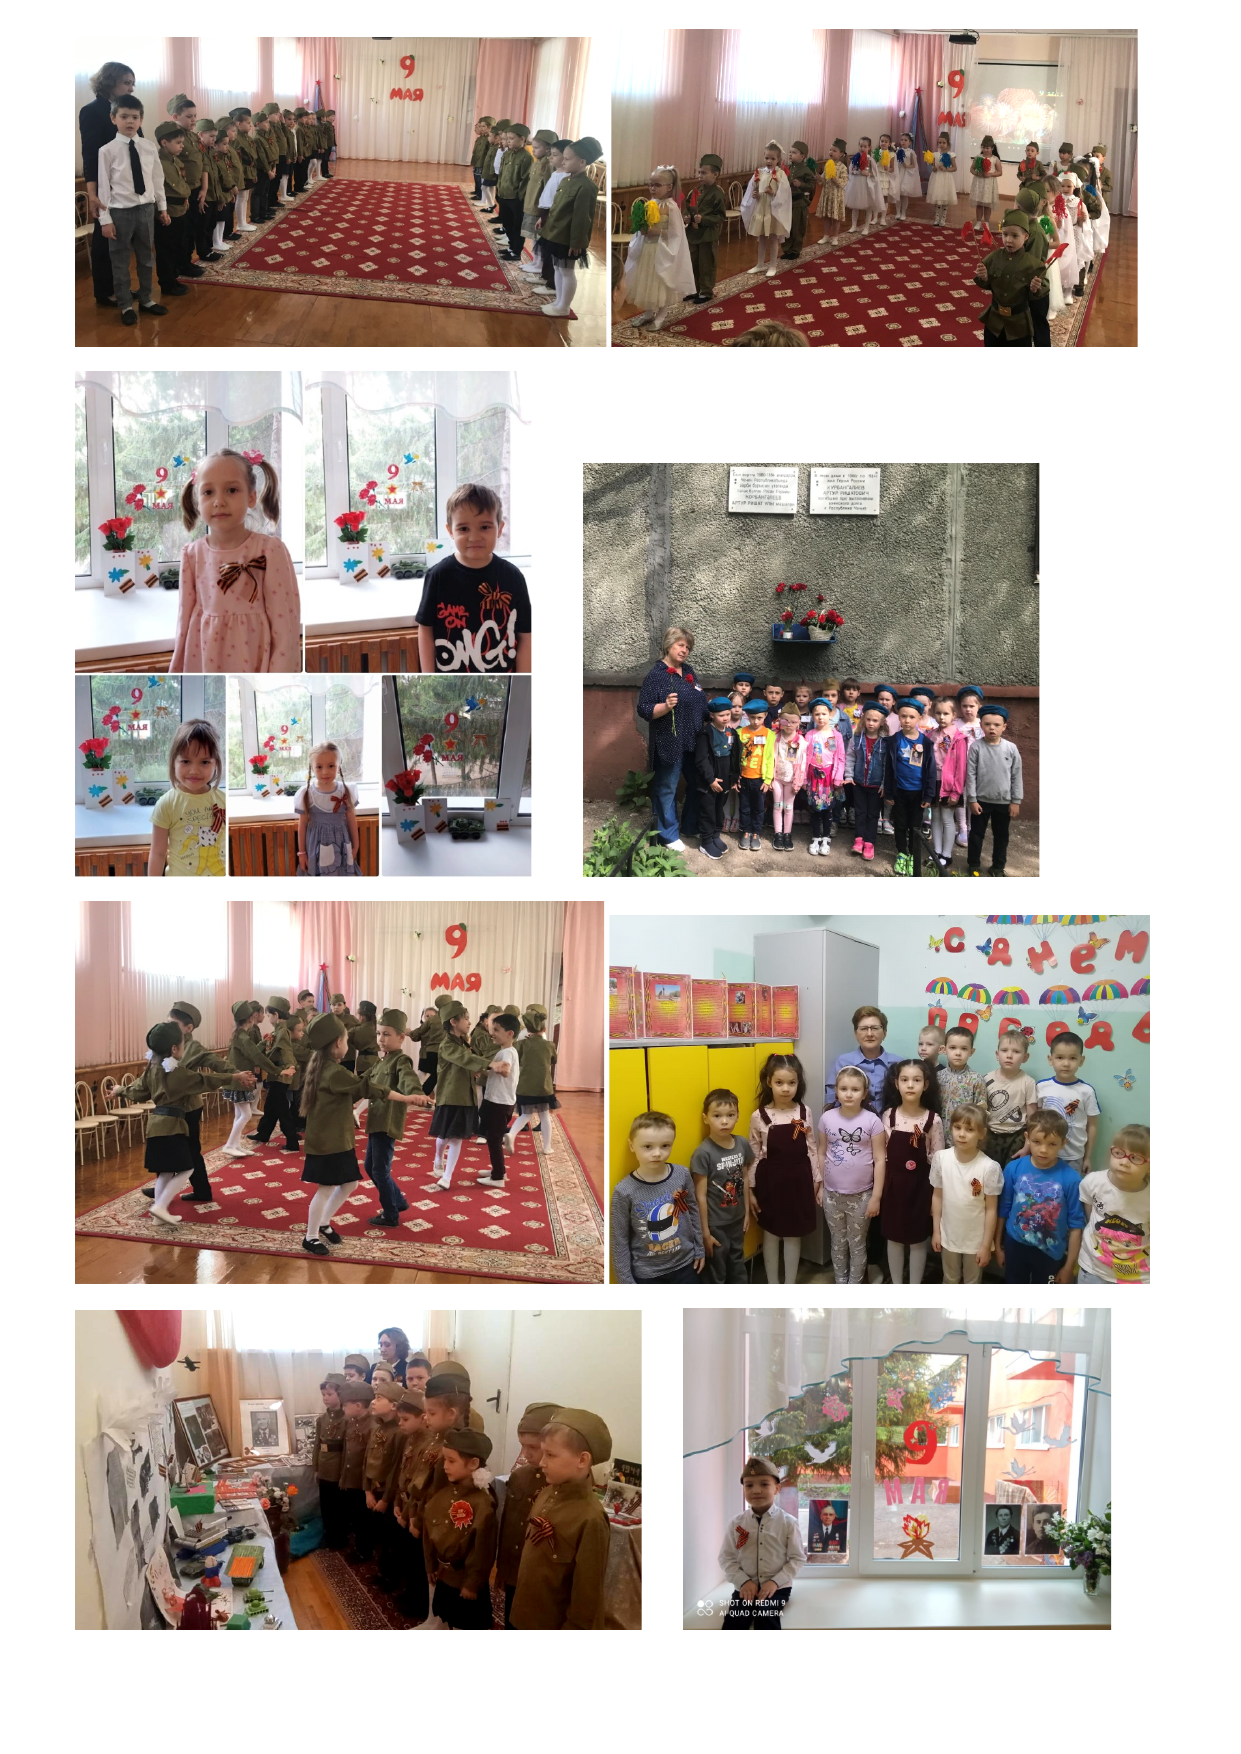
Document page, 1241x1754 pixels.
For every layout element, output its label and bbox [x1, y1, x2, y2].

picture [75, 37, 607, 347]
picture [75, 371, 532, 877]
picture [583, 463, 1040, 877]
picture [75, 1310, 642, 1630]
picture [75, 901, 605, 1284]
picture [609, 915, 1150, 1284]
picture [683, 1308, 1112, 1630]
